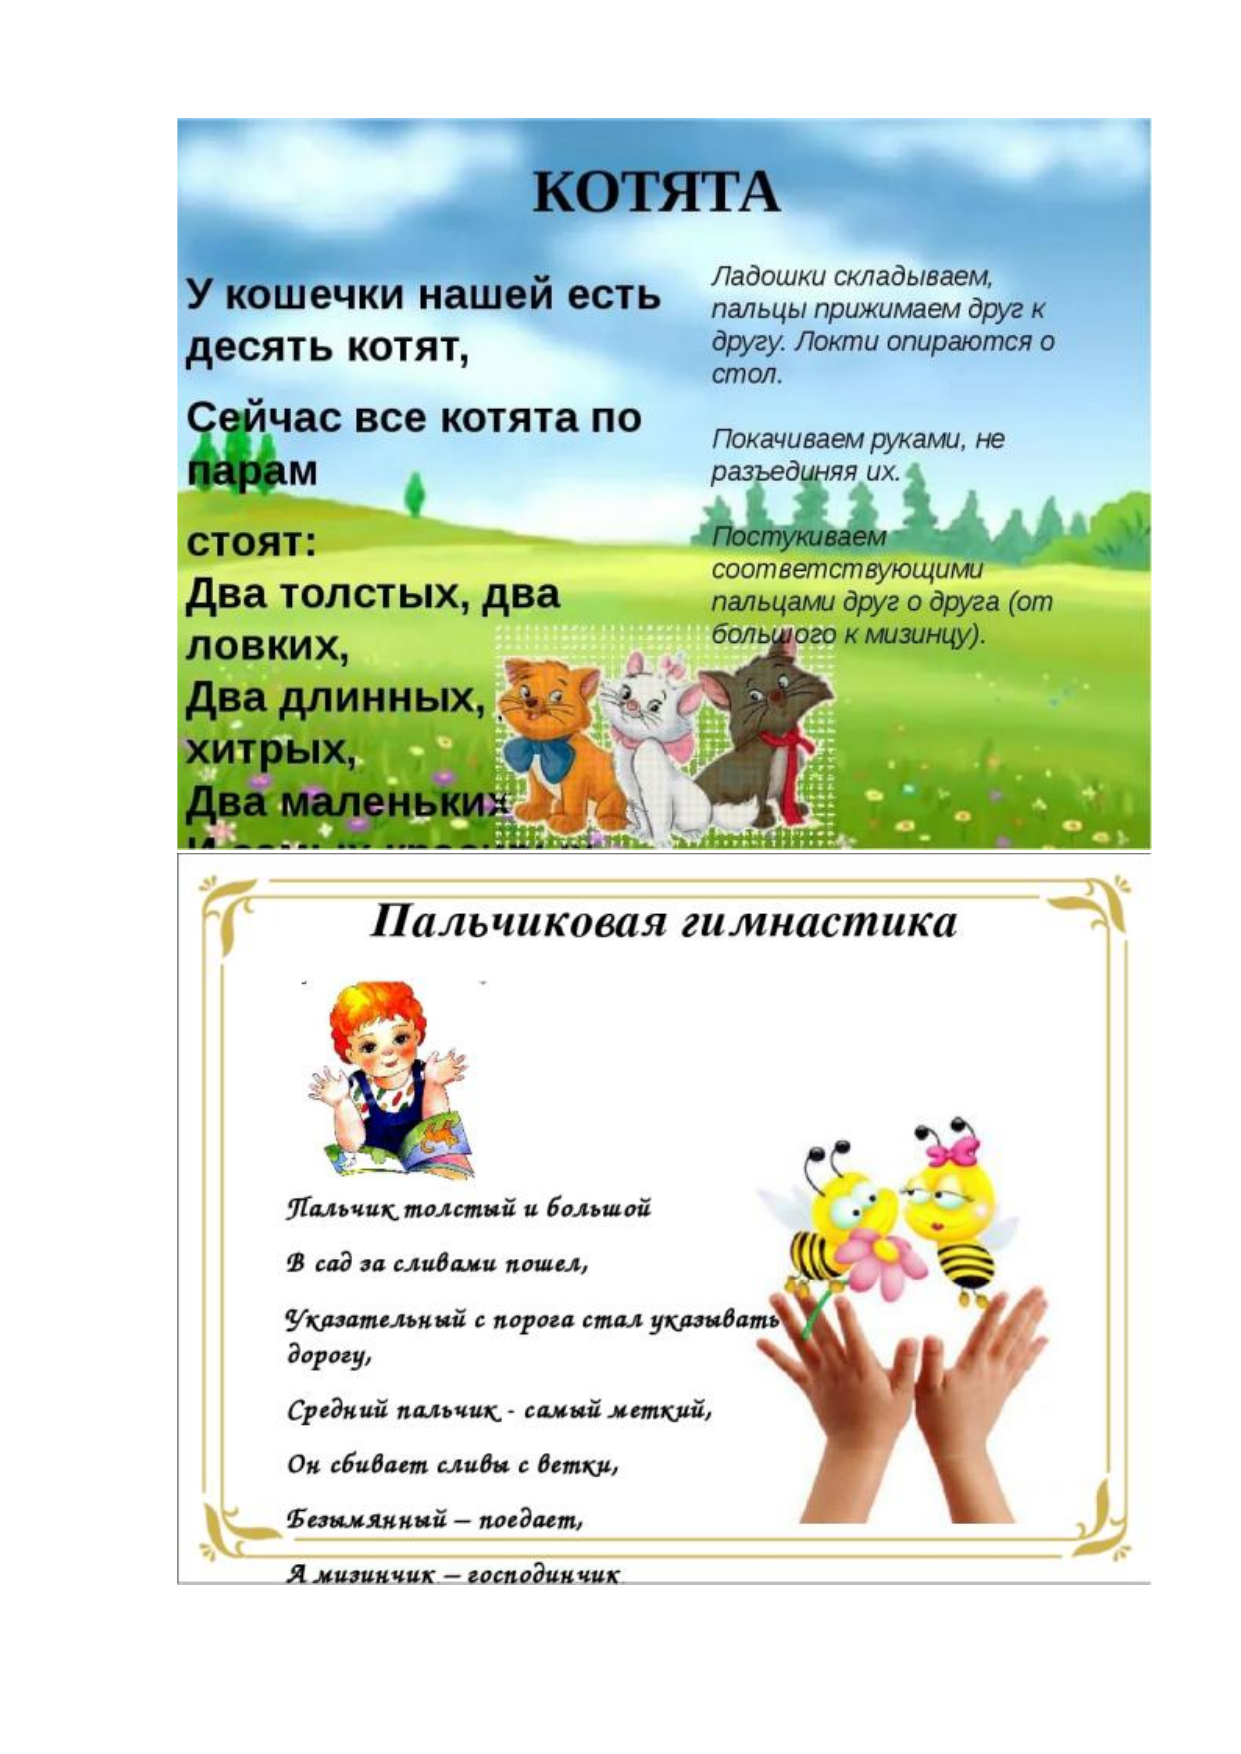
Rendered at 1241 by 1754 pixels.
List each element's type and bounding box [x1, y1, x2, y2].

picture [177, 853, 1152, 1585]
picture [177, 118, 1152, 850]
